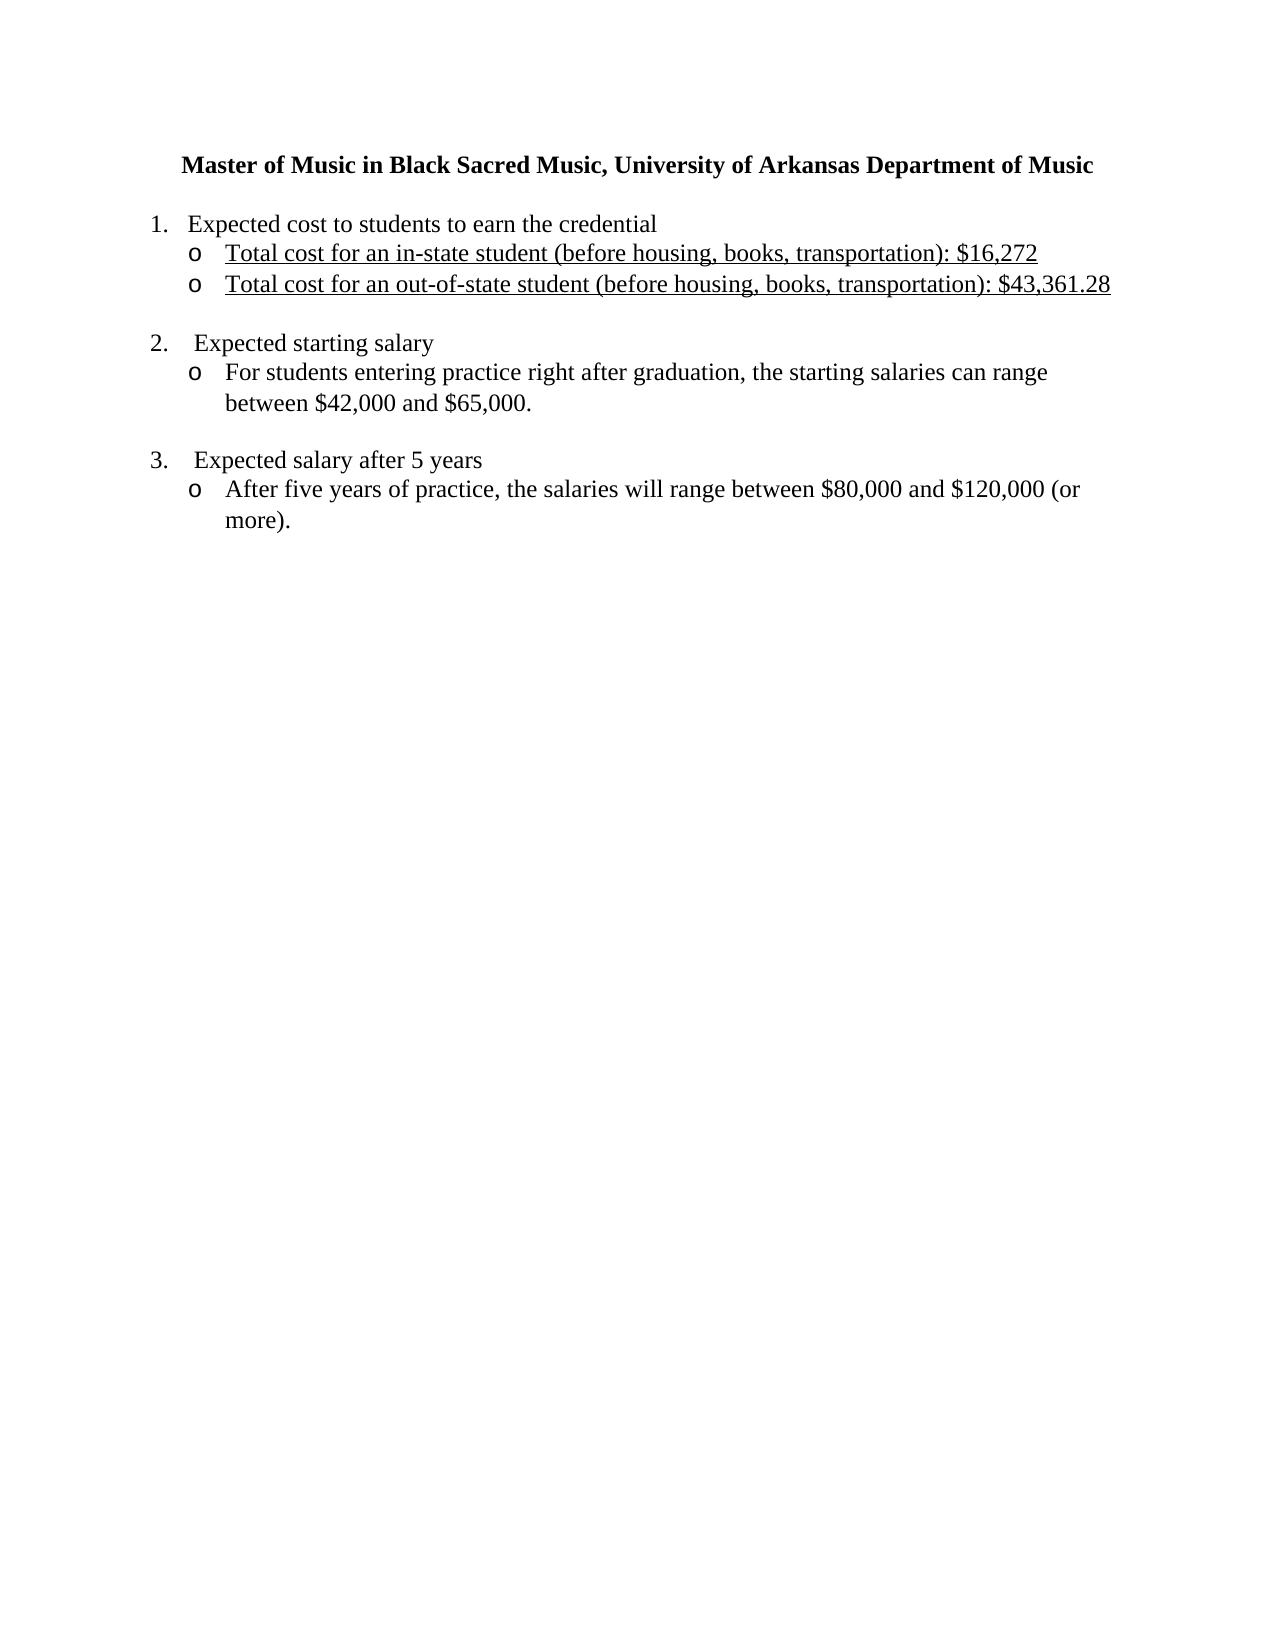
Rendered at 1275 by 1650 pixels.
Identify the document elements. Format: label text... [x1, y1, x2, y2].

list Expected cost to students to earn the credential [150, 209, 1125, 238]
text Master of Music in Black Sacred Music, University of Arkansas Department of Music [150, 150, 1125, 179]
list Expected salary after 5 years [150, 446, 1125, 474]
list After five years of practice, the salaries will range between $80,000 and $120,000 (or more). [187, 474, 1125, 534]
list Total cost for an in-state student (before housing, books, transportation): $16,272 [187, 238, 1125, 269]
list Expected starting salary [150, 328, 1125, 357]
list For students entering practice right after graduation, the starting salaries can range between $42,000 and $65,000. [187, 357, 1125, 417]
list Total cost for an out-of-state student (before housing, books, transportation): $43,361.28 [187, 269, 1125, 300]
